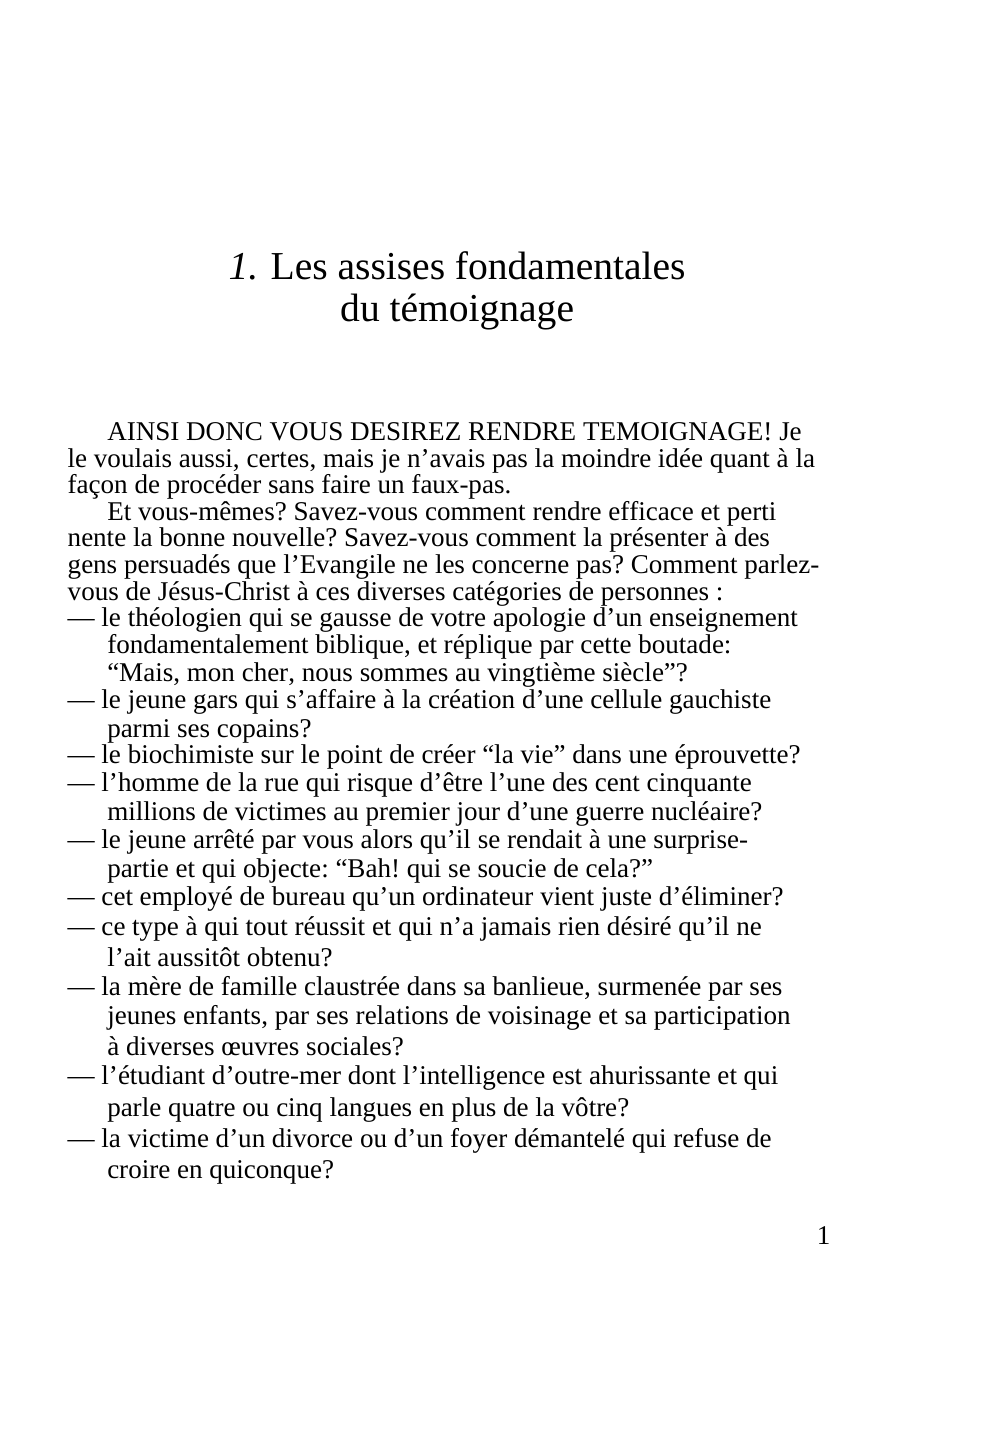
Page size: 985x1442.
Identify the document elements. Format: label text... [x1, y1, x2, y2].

text à diverses œuvres sociales? [67, 1030, 847, 1061]
subtitle Les assises fondamentales [67, 242, 847, 288]
text — le biochimiste sur le point de créer “la vie” dans une éprouvette? [67, 743, 847, 769]
text — l’étudiant d’outre-mer dont l’intelligence est ahurissante et qui [67, 1061, 847, 1091]
text 11 [810, 1219, 837, 1251]
text — le jeune gars qui s’affaire à la création d’une cellule gauchiste [67, 687, 847, 714]
text — ce type à qui tout réussit et qui n’a jamais rien désiré qu’il ne [67, 912, 847, 941]
text parle quatre ou cinq langues en plus de la vôtre? [67, 1091, 847, 1122]
text façon de procéder sans faire un faux-pas. [67, 473, 847, 499]
text nente la bonne nouvelle? Savez-vous comment la présenter à des [67, 526, 847, 552]
text vous de Jésus-Christ à ces diverses catégories de personnes : [67, 578, 847, 606]
text AINSI DONC VOUS DESIREZ RENDRE TEMOIGNAGE! Je [67, 415, 847, 446]
subtitle du témoignage [67, 288, 847, 330]
text le voulais aussi, certes, mais je n’avais pas la moindre idée quant à la [67, 446, 847, 473]
text — l’homme de la rue qui risque d’être l’une des cent cinquante [67, 769, 847, 798]
text parmi ses copains? [67, 714, 847, 743]
text “Mais, mon cher, nous sommes au vingtième siècle”? [67, 659, 847, 687]
text — le théologien qui se gausse de votre apologie d’un enseignement [67, 606, 847, 632]
text — la mère de famille claustrée dans sa banlieue, surmenée par ses [67, 972, 847, 1001]
text jeunes enfants, par ses relations de voisinage et sa participation [67, 1001, 847, 1030]
text — la victime d’un divorce ou d’un foyer démantelé qui refuse de [67, 1122, 847, 1153]
text croire en quiconque? [67, 1153, 847, 1184]
text fondamentalement biblique, et réplique par cette boutade: [67, 632, 847, 659]
text gens persuadés que l’Evangile ne les concerne pas? Comment parlez- [67, 552, 847, 578]
text millions de victimes au premier jour d’une guerre nucléaire? [67, 798, 847, 826]
text — cet employé de bureau qu’un ordinateur vient juste d’éliminer? [67, 883, 847, 912]
text Et vous-mêmes? Savez-vous comment rendre efficace et perti [67, 499, 847, 526]
text partie et qui objecte: “Bah! qui se soucie de cela?” [67, 854, 847, 883]
text l’ait aussitôt obtenu? [67, 941, 847, 972]
text — le jeune arrêté par vous alors qu’il se rendait à une surprise- [67, 826, 847, 854]
